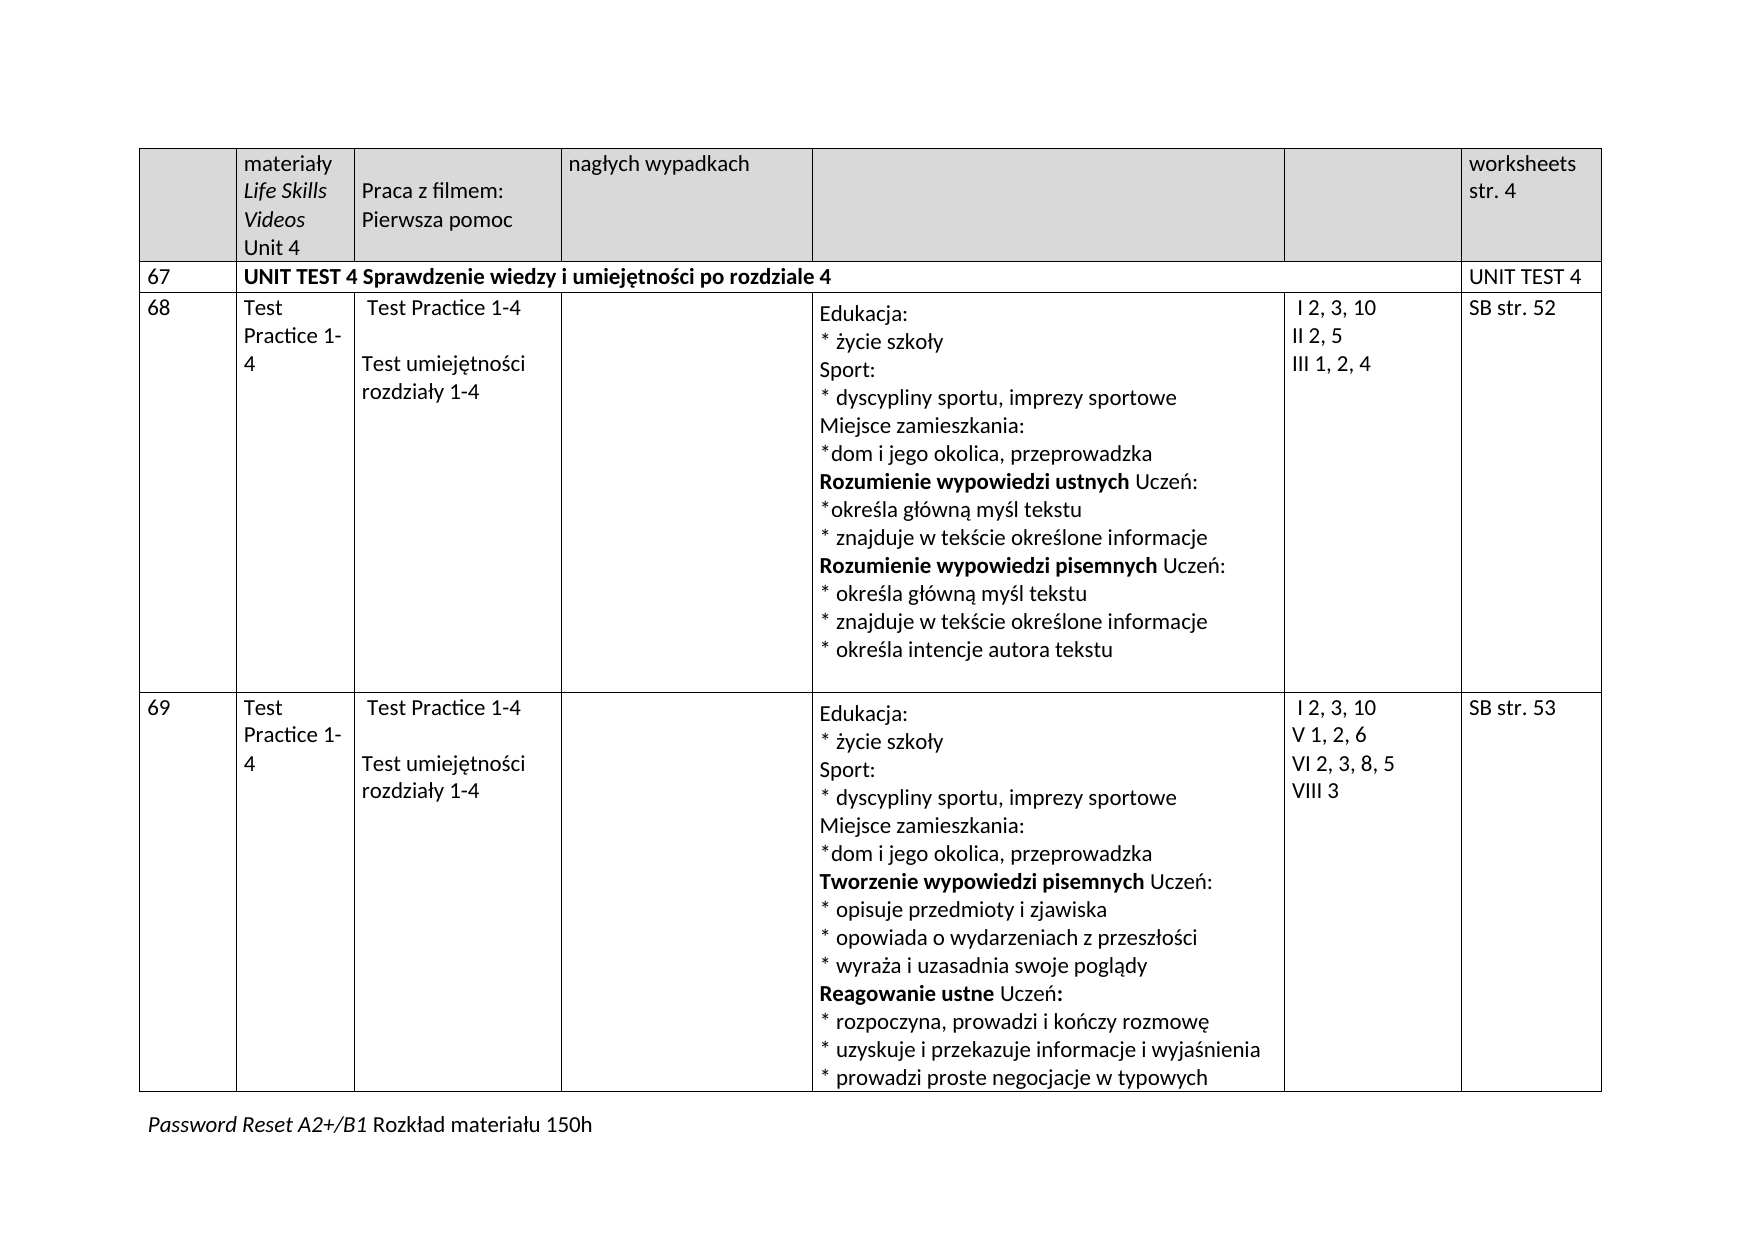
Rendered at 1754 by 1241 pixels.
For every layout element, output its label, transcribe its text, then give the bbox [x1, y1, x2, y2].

table_cell 67 [140, 262, 236, 292]
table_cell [562, 149, 812, 261]
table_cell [355, 149, 561, 261]
table_cell SB str. 52 [1462, 293, 1601, 692]
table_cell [1462, 149, 1601, 261]
table_cell 69 [140, 693, 236, 1091]
table_cell Edukacja: * życie szkoły Sport: * dyscypliny sportu, imprezy sportowe Miejsce zamieszkania: *dom i jego okolica, przeprowadzka Rozumienie wypowiedzi ustnych Uczeń: *określa główną myśl tekstu * znajduje w tekście określone informacje Rozumienie wypowiedzi pisemnych Uczeń: * określa główną myśl tekstu * znajduje w tekście określone informacje * określa intencje autora tekstu [813, 293, 1284, 692]
table_cell [562, 693, 812, 1091]
table_cell I 2, 3, 10 II 2, 5 III 1, 2, 4 [1285, 293, 1461, 692]
table_cell [1285, 149, 1461, 261]
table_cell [237, 149, 354, 261]
table_cell [562, 293, 812, 692]
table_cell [355, 693, 561, 1091]
table_cell [813, 149, 1284, 261]
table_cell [813, 693, 1284, 1091]
table_cell Test Practice 1-4 [237, 293, 354, 692]
table_cell UNIT TEST 4 [1462, 262, 1601, 292]
table_cell Test Practice 1-4 Test umiejętności rozdziały 1-4 [355, 293, 561, 692]
table_cell Test Practice 1-4 [237, 693, 354, 1091]
table_cell SB str. 53 [1462, 693, 1601, 1091]
table_cell 66 [140, 149, 236, 261]
table_cell 68 [140, 293, 236, 692]
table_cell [1285, 693, 1461, 1091]
table_cell UNIT TEST 4 Sprawdzenie wiedzy i umiejętności po rozdziale 4 [237, 262, 1461, 292]
